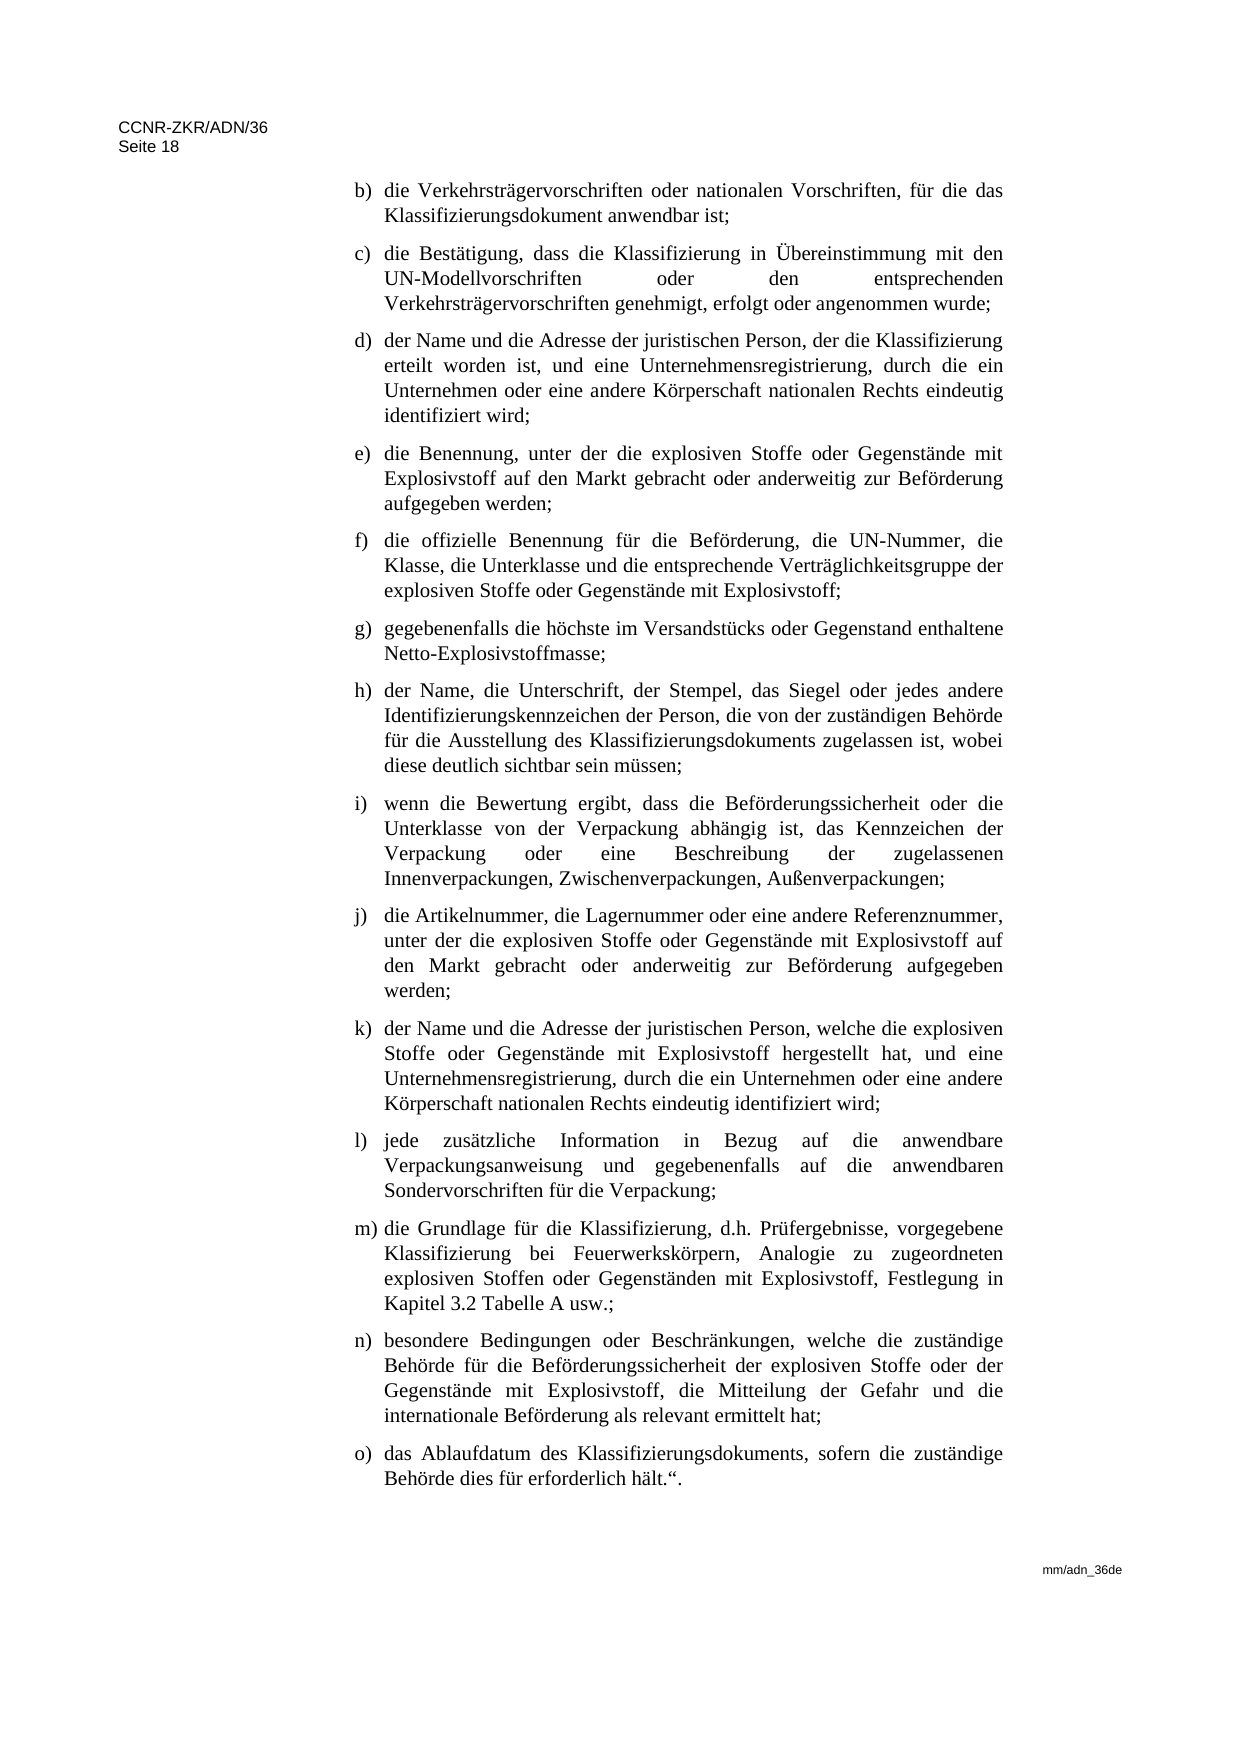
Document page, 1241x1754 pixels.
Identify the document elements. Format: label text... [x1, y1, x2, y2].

text l) jede zusätzliche Information in Bezug auf die anwendbare Verpackungsanweisung und gegebenenfalls auf die anwendbaren Sondervorschriften für die Verpackung; [354, 1127, 1004, 1202]
text j) die Artikelnummer, die Lagernummer oder eine andere Referenznummer, unter der die explosiven Stoffe oder Gegenstände mit Explosivstoff auf den Markt gebracht oder anderweitig zur Beförderung aufgegeben werden; [354, 902, 1004, 1002]
text o) das Ablaufdatum des Klassifizierungsdokuments, sofern die zuständige Behörde dies für erforderlich hält.“. [354, 1440, 1004, 1490]
text d) der Name und die Adresse der juristischen Person, der die Klassifizierung erteilt worden ist, und eine Unternehmensregistrierung, durch die ein Unternehmen oder eine andere Körperschaft nationalen Rechts eindeutig identifiziert wird; [354, 327, 1004, 427]
text i) wenn die Bewertung ergibt, dass die Beförderungssicherheit oder die Unterklasse von der Verpackung abhängig ist, das Kennzeichen der Verpackung oder eine Beschreibung der zugelassenen Innenverpackungen, Zwischenverpackungen, Außenverpackungen; [354, 790, 1004, 890]
text h) der Name, die Unterschrift, der Stempel, das Siegel oder jedes andere Identifizierungskennzeichen der Person, die von der zuständigen Behörde für die Ausstellung des Klassifizierungsdokuments zugelassen ist, wobei diese deutlich sichtbar sein müssen; [354, 677, 1004, 777]
text f) die offizielle Benennung für die Beförderung, die UN-Nummer, die Klasse, die Unterklasse und die entsprechende Verträglichkeitsgruppe der explosiven Stoffe oder Gegenstände mit Explosivstoff; [354, 527, 1004, 602]
text g) gegebenenfalls die höchste im Versandstücks oder Gegenstand enthaltene Netto-Explosivstoffmasse; [354, 615, 1004, 665]
text m) die Grundlage für die Klassifizierung, d.h. Prüfergebnisse, vorgegebene Klassifizierung bei Feuerwerkskörpern, Analogie zu zugeordneten explosiven Stoffen oder Gegenständen mit Explosivstoff, Festlegung in Kapitel 3.2 Tabelle A usw.; [354, 1215, 1004, 1315]
text k) der Name und die Adresse der juristischen Person, welche die explosiven Stoffe oder Gegenstände mit Explosivstoff hergestellt hat, und eine Unternehmensregistrierung, durch die ein Unternehmen oder eine andere Körperschaft nationalen Rechts eindeutig identifiziert wird; [354, 1015, 1004, 1115]
text n) besondere Bedingungen oder Beschränkungen, welche die zuständige Behörde für die Beförderungssicherheit der explosiven Stoffe oder der Gegenstände mit Explosivstoff, die Mitteilung der Gefahr und die internationale Beförderung als relevant ermittelt hat; [354, 1327, 1004, 1427]
text b) die Verkehrsträgervorschriften oder nationalen Vorschriften, für die das Klassifizierungsdokument anwendbar ist; [354, 177, 1004, 227]
text c) die Bestätigung, dass die Klassifizierung in Übereinstimmung mit den UN-Modellvorschriften oder den entsprechenden Verkehrsträgervorschriften genehmigt, erfolgt oder angenommen wurde; [354, 240, 1004, 315]
text e) die Benennung, unter der die explosiven Stoffe oder Gegenstände mit Explosivstoff auf den Markt gebracht oder anderweitig zur Beförderung aufgegeben werden; [354, 440, 1004, 515]
